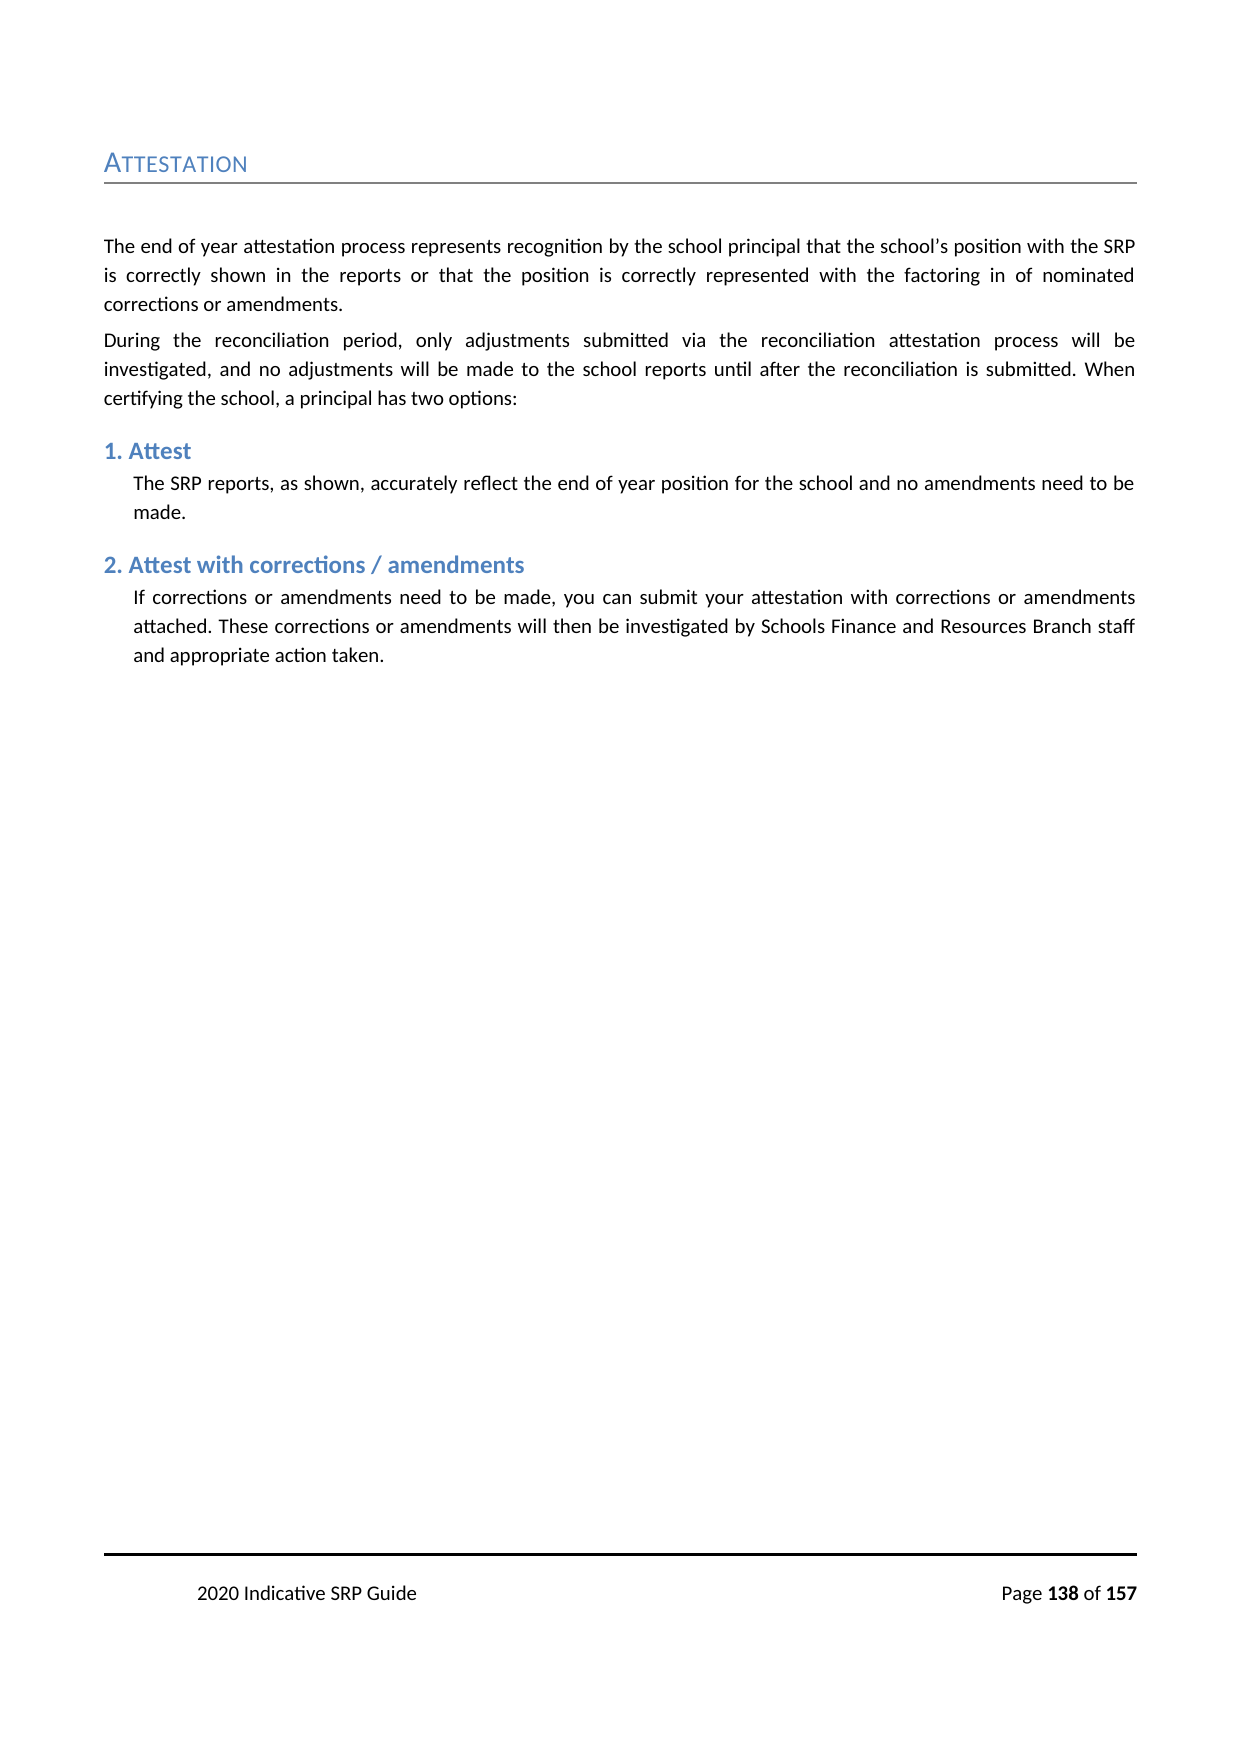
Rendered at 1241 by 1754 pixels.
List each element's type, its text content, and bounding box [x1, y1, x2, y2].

text The SRP reports, as shown, accurately reflect the end of year position for the school and no amendments need to be made. [133, 470, 1137, 525]
text If corrections or amendments need to be made, you can submit your attestation with corrections or amendments attached. These corrections or amendments will then be investigated by Schools Finance and Resources Branch staff and appropriate action taken. [133, 584, 1137, 668]
text During the reconciliation period, only adjustments submitted via the reconciliation attestation process will be investigated, and no adjustments will be made to the school reports until after the reconciliation is submitted. When certifying the school, a principal has two options: [103, 327, 1137, 411]
subtitle Attestation [103, 143, 1137, 184]
text 1. Attest [103, 435, 1137, 466]
text 2. Attest with corrections / amendments [103, 549, 1137, 580]
text The end of year attestation process represents recognition by the school principal that the school’s position with the SRP is correctly shown in the reports or that the position is correctly represented with the factoring in of nominated corrections or amendments. [103, 233, 1137, 317]
